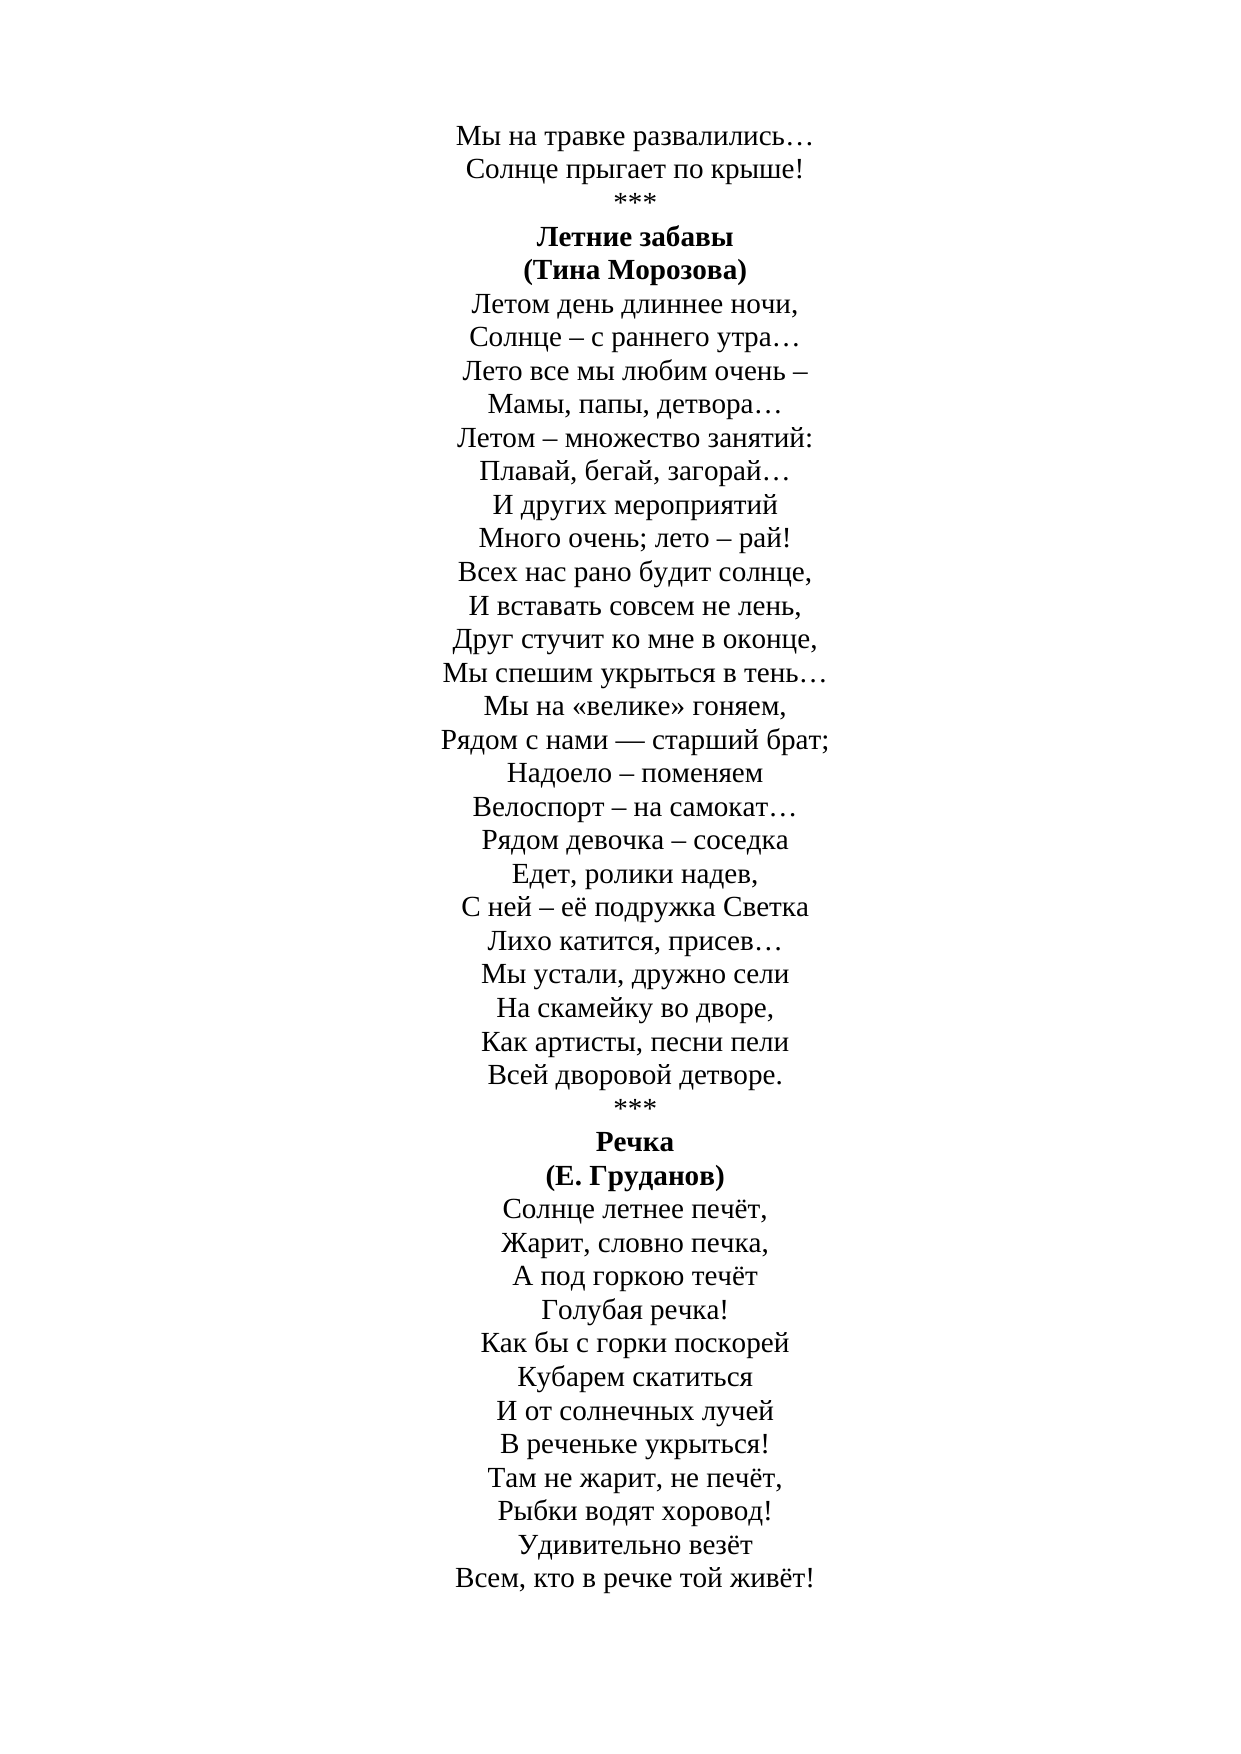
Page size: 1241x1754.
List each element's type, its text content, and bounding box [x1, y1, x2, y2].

text *** [177, 1091, 1093, 1124]
text Как бы с горки поскорей Кубарем скатиться И от солнечных лучей В реченьке укрыться! [177, 1326, 1093, 1460]
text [177, 118, 1093, 185]
text *** [177, 185, 1093, 219]
text Летом – множество занятий: Плавай, бегай, загорай… И других мероприятий Много очень; лето – рай! [177, 420, 1093, 554]
text Речка [177, 1124, 1093, 1158]
text Рядом девочка – соседка Едет, ролики надев, С ней – её подружка Светка Лихо катится, присев… [177, 822, 1093, 957]
text Летом день длиннее ночи, Солнце – с раннего утра… Лето все мы любим очень – Мамы, папы, детвора… [177, 286, 1093, 420]
text Там не жарит, не печёт, Рыбки водят хоровод! Удивительно везёт Всем, кто в речке той живёт! [177, 1460, 1093, 1594]
text (Тина Морозова) [177, 252, 1093, 286]
text (Е. Груданов) [177, 1158, 1093, 1191]
text Всех нас рано будит солнце, И вставать совсем не лень, Друг стучит ко мне в оконце, Мы спешим укрыться в тень… [177, 554, 1093, 688]
text Мы на «велике» гоняем, Рядом с нами — старший брат; Надоело – поменяем Велоспорт – на самокат… [177, 688, 1093, 822]
text Летние забавы [177, 219, 1093, 252]
text Мы устали, дружно сели На скамейку во дворе, Как артисты, песни пели Всей дворовой детворе. [177, 957, 1093, 1091]
text Солнце летнее печёт, Жарит, словно печка, А под горкою течёт Голубая речка! [177, 1191, 1093, 1326]
